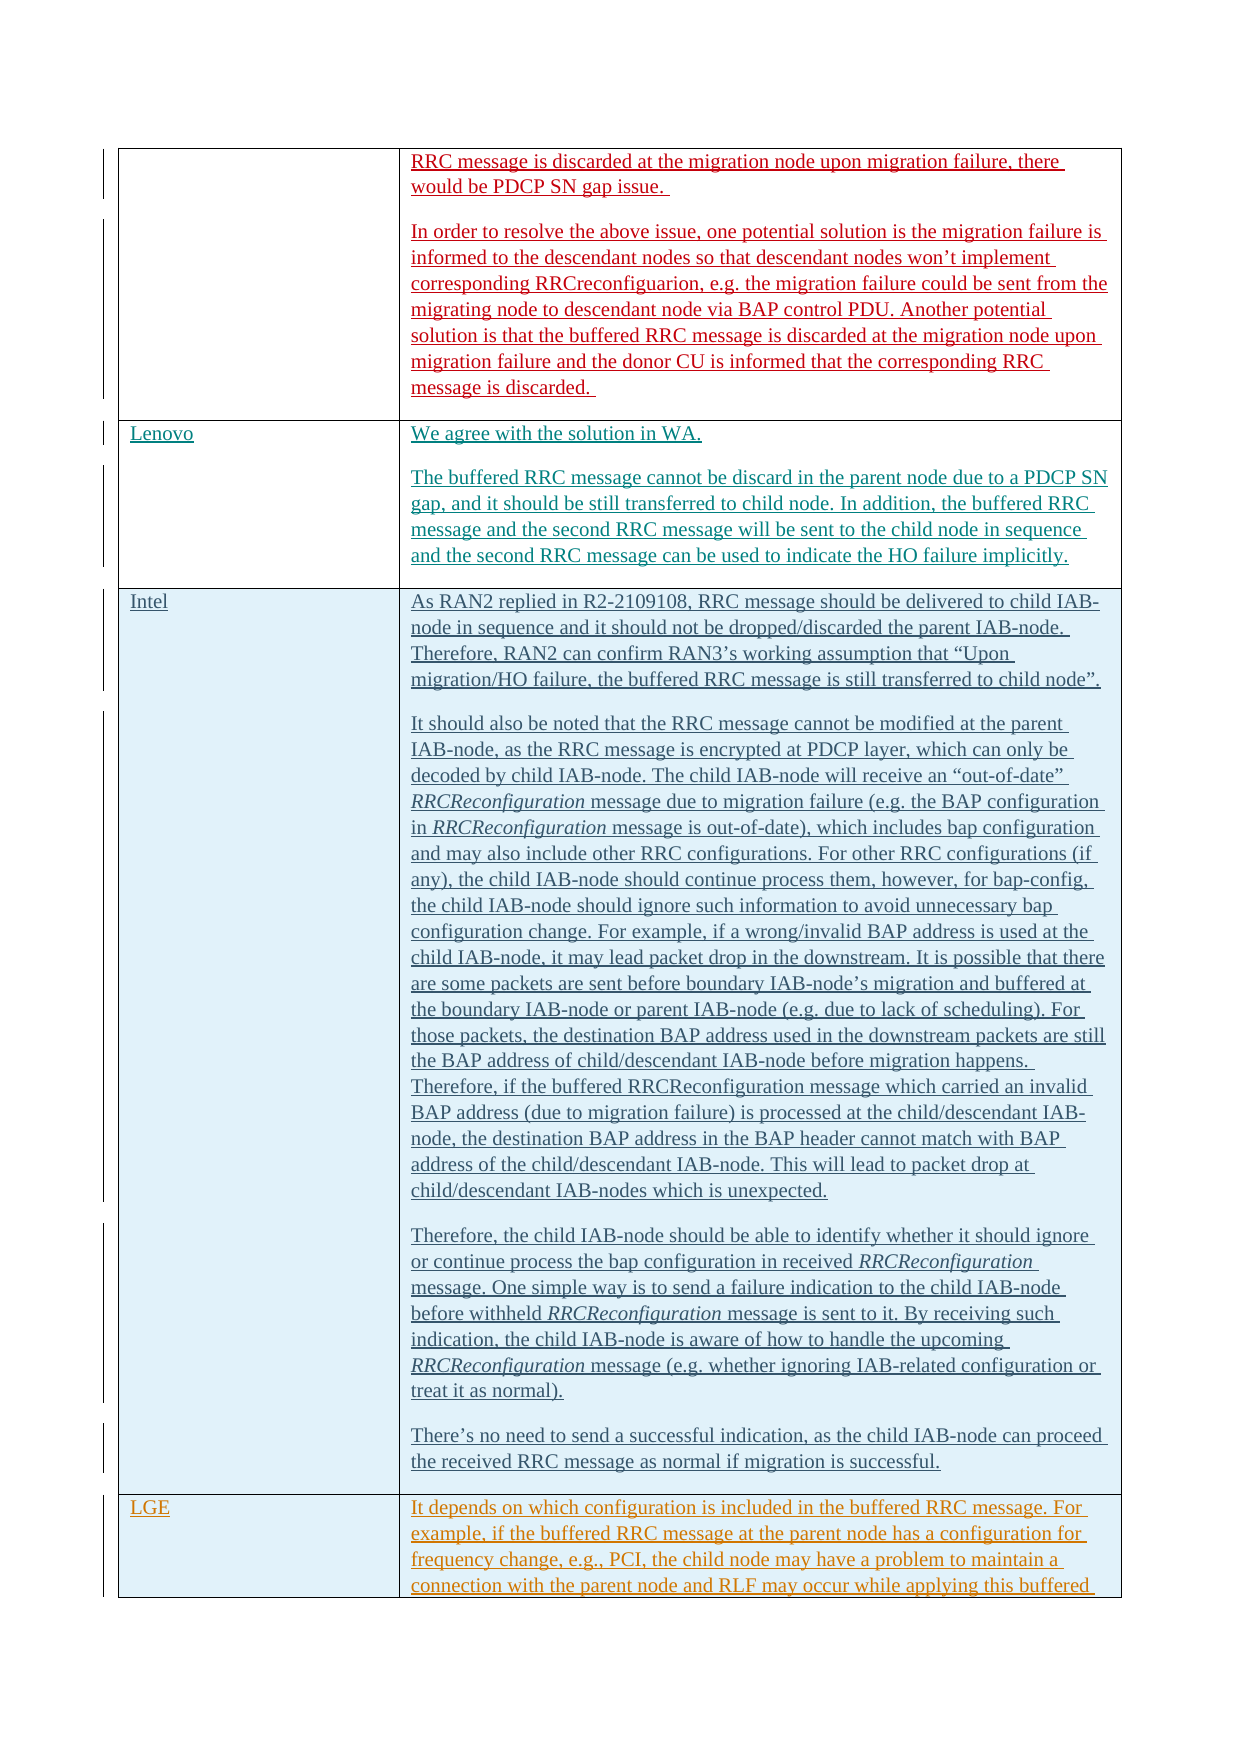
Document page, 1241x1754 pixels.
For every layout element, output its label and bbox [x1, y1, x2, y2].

table_cell [119, 421, 399, 588]
table_cell [119, 149, 399, 419]
table_cell [400, 421, 1121, 588]
table_cell [400, 149, 1121, 419]
